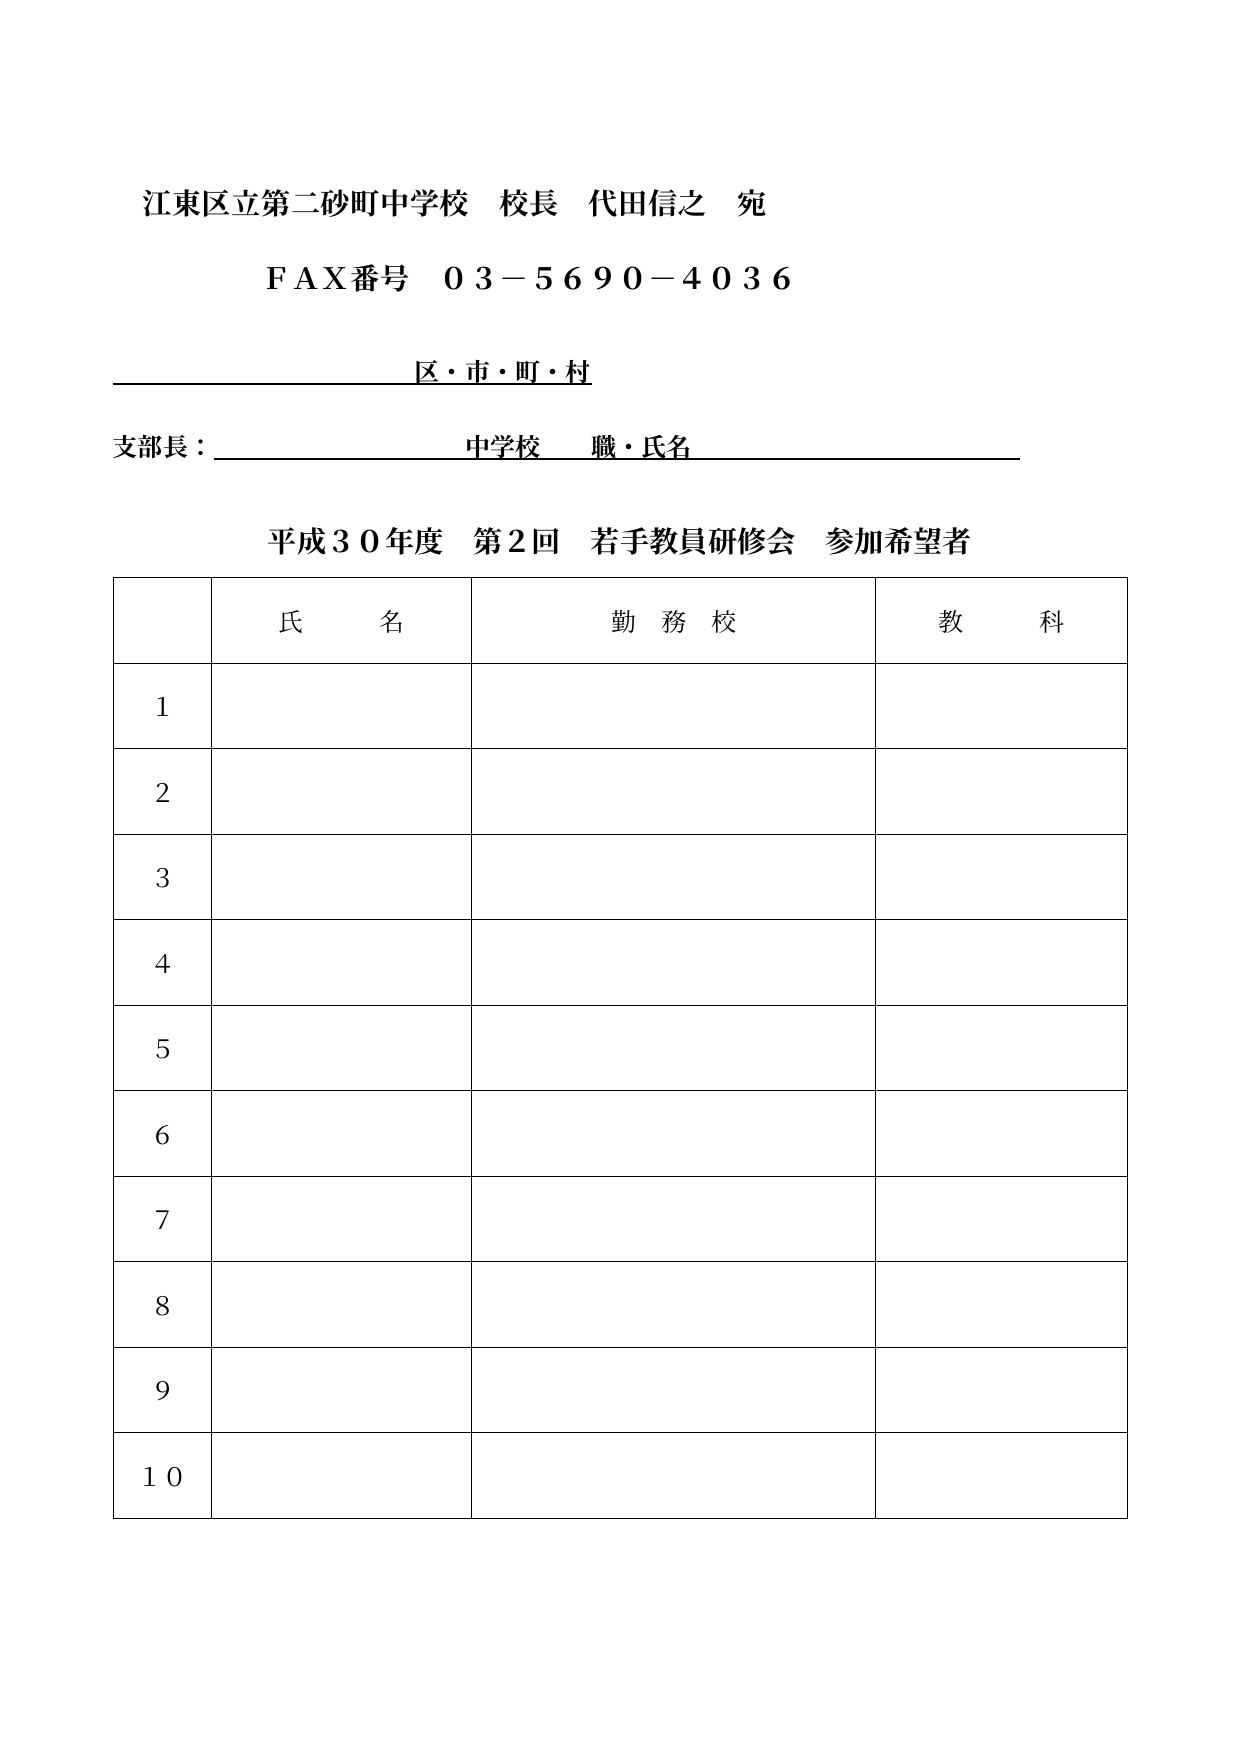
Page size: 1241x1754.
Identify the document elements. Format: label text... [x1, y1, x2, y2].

table_cell ２ [114, 749, 211, 833]
table_cell [876, 920, 1127, 1004]
table_cell [876, 1177, 1127, 1261]
table_cell [876, 1006, 1127, 1090]
table_cell [472, 664, 875, 748]
table_header 教 科 [876, 578, 1127, 662]
table_cell [212, 1433, 471, 1518]
table_cell [472, 920, 875, 1004]
table_header [114, 578, 211, 662]
text 平成３０年度 第２回 若手教員研修会 参加希望者 [112, 502, 1128, 577]
table_cell [212, 1091, 471, 1176]
text 支部長： 中学校 職・氏名 [112, 427, 1128, 464]
text 区・市・町・村 [112, 352, 1128, 389]
table_cell ７ [114, 1177, 211, 1261]
table_cell [472, 835, 875, 919]
table_cell [212, 835, 471, 919]
table_header 勤 務 校 [472, 578, 875, 662]
table_cell [472, 749, 875, 833]
table_cell ８ [114, 1262, 211, 1347]
table_cell [876, 1091, 1127, 1176]
table_cell ６ [114, 1091, 211, 1176]
table_cell [212, 1348, 471, 1432]
table_cell [876, 1348, 1127, 1432]
table_cell １０ [114, 1433, 211, 1518]
table_cell [212, 920, 471, 1004]
table_cell [876, 1433, 1127, 1518]
table_cell [472, 1262, 875, 1347]
table_cell ９ [114, 1348, 211, 1432]
text 江東区立第二砂町中学校 校長 代田信之 宛 [112, 164, 1128, 239]
table_cell ３ [114, 835, 211, 919]
table_cell [876, 664, 1127, 748]
table_cell ４ [114, 920, 211, 1004]
table_cell [472, 1006, 875, 1090]
table_cell [472, 1433, 875, 1518]
table_cell [212, 1006, 471, 1090]
table_cell [212, 1177, 471, 1261]
table_cell [472, 1177, 875, 1261]
table_cell １ [114, 664, 211, 748]
table_cell [876, 749, 1127, 833]
table_cell [876, 1262, 1127, 1347]
table_cell [876, 835, 1127, 919]
table_cell [212, 749, 471, 833]
table_cell [472, 1348, 875, 1432]
table_cell [472, 1091, 875, 1176]
table_cell [212, 1262, 471, 1347]
table_cell ５ [114, 1006, 211, 1090]
text ＦＡＸ番号 ０３－５６９０－４０３６ [112, 239, 1128, 314]
table_cell [212, 664, 471, 748]
table_header 氏 名 [212, 578, 471, 662]
